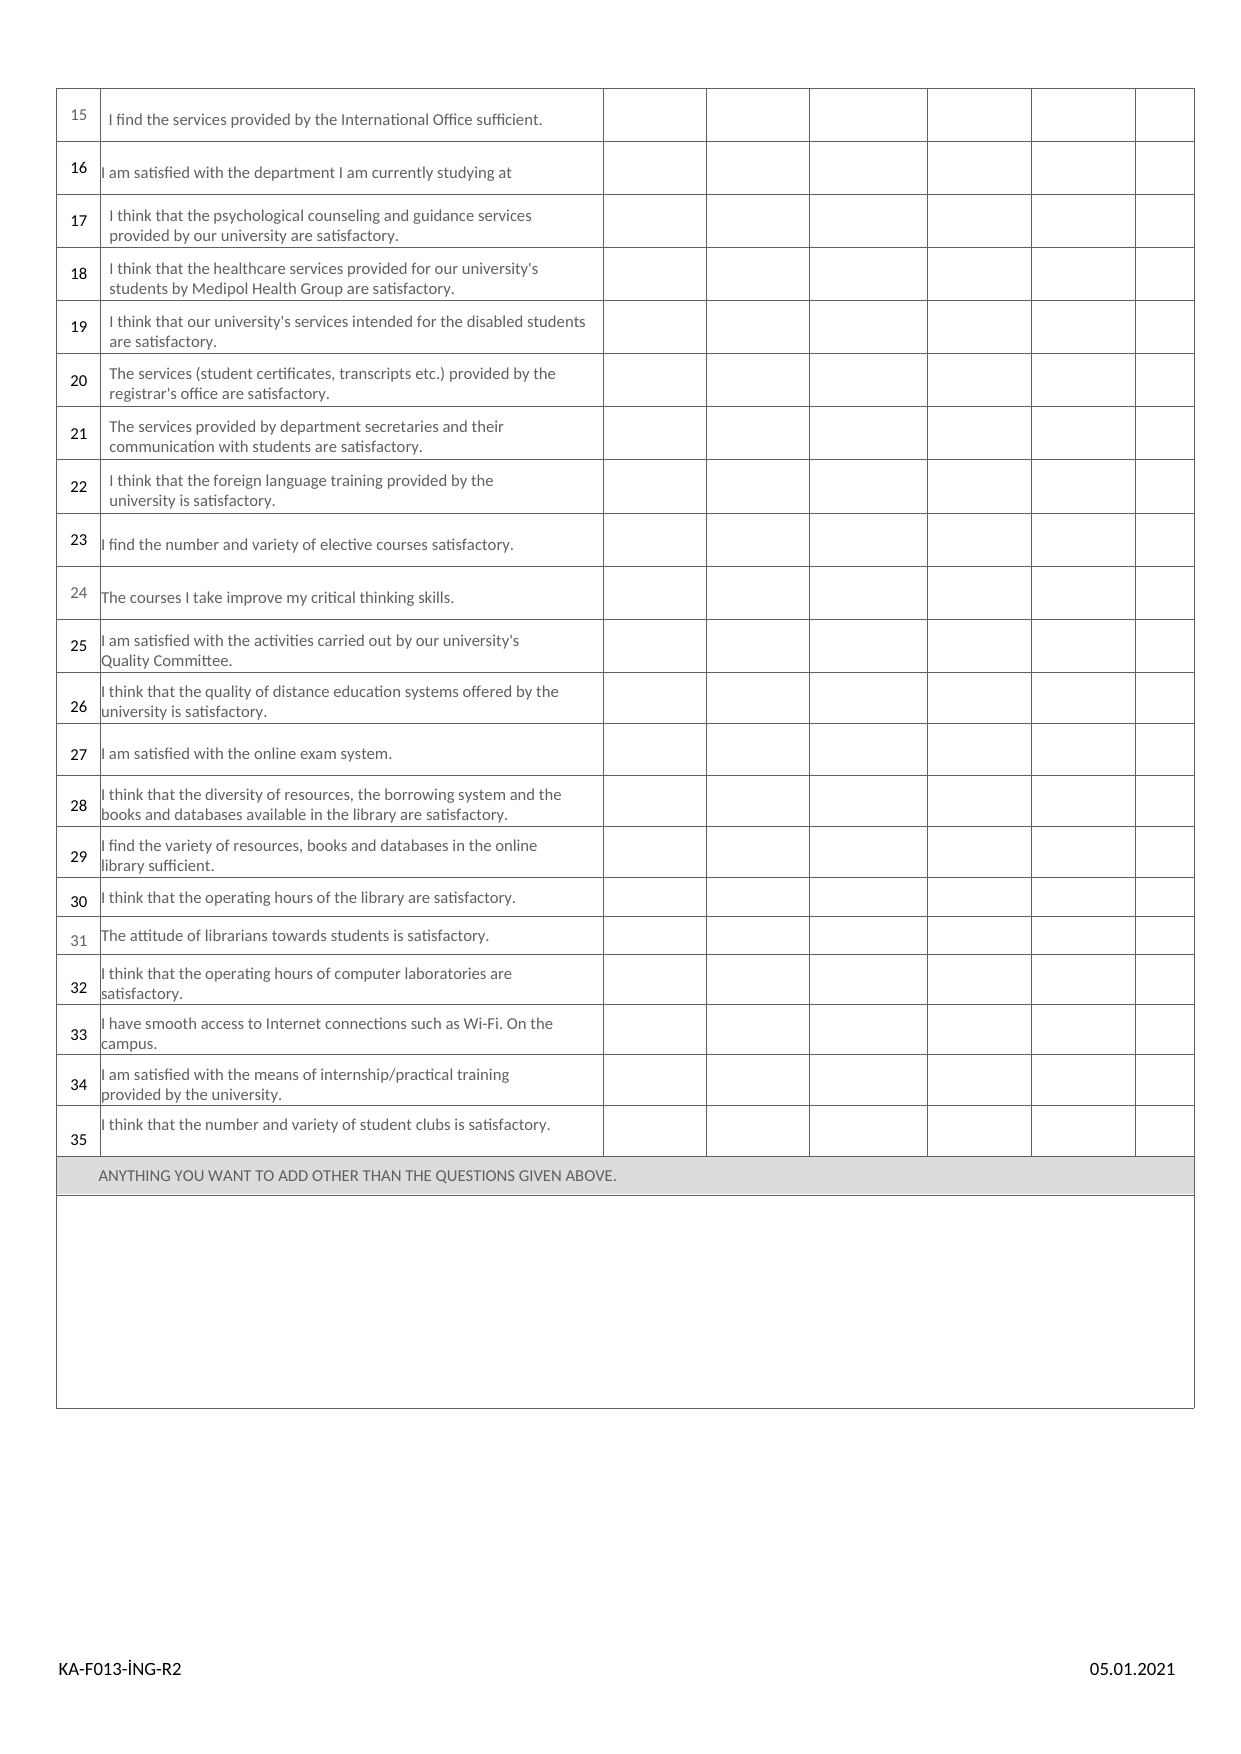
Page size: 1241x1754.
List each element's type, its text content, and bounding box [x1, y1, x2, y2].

table_cell I think that the healthcare services provided for our university's students by Medipol Health Group are satisfactory. [101, 248, 603, 300]
table_cell [604, 407, 706, 459]
table_cell [1032, 776, 1135, 826]
table_cell [604, 1106, 706, 1156]
table_cell 29 [57, 827, 100, 877]
table_cell [1032, 354, 1135, 406]
table_cell [707, 354, 809, 406]
table_cell [1032, 248, 1135, 300]
table_cell 26 [57, 673, 100, 723]
table_cell [928, 620, 1031, 672]
table_cell I have smooth access to Internet connections such as Wi-Fi. On the campus. [101, 1005, 603, 1053]
table_cell [810, 827, 927, 877]
table_cell 21 [57, 407, 100, 459]
table_cell [810, 1055, 927, 1105]
table_cell I am satisfied with the department I am currently studying at [101, 142, 603, 194]
table_cell [928, 89, 1031, 141]
table_cell 31 [57, 917, 100, 954]
table_cell I think that our university's services intended for the disabled students are satisfactory. [101, 301, 603, 353]
table_cell The courses I take improve my critical thinking skills. [101, 567, 603, 619]
table_cell [1136, 514, 1194, 566]
table_cell 17 [57, 195, 100, 247]
table_cell [707, 301, 809, 353]
table_cell [707, 1106, 809, 1156]
table_cell [1136, 301, 1194, 353]
table_cell [1136, 673, 1194, 723]
table_cell 32 [57, 955, 100, 1004]
table_cell [1032, 827, 1135, 877]
table_cell [810, 301, 927, 353]
table_cell 18 [57, 248, 100, 300]
table_cell [928, 724, 1031, 774]
table_cell [928, 301, 1031, 353]
table_cell [604, 673, 706, 723]
table_cell [810, 1005, 927, 1053]
table_cell 23 [57, 514, 100, 566]
table_cell [707, 776, 809, 826]
table_cell [810, 917, 927, 954]
table_cell [1136, 776, 1194, 826]
table_cell 19 [57, 301, 100, 353]
table_cell [928, 1106, 1031, 1156]
table_cell [1136, 460, 1194, 512]
table_cell [928, 1055, 1031, 1105]
table_cell [1032, 1106, 1135, 1156]
table_cell [604, 1055, 706, 1105]
table_cell [1032, 1055, 1135, 1105]
table_cell [1136, 955, 1194, 1004]
table_cell [1136, 354, 1194, 406]
table_cell [810, 955, 927, 1004]
table_cell [928, 195, 1031, 247]
table_cell 28 [57, 776, 100, 826]
table_cell [928, 955, 1031, 1004]
table_cell [604, 195, 706, 247]
table_cell [1032, 1005, 1135, 1053]
table_cell 34 [57, 1055, 100, 1105]
table_cell [707, 620, 809, 672]
table_cell [1136, 407, 1194, 459]
table_cell [810, 567, 927, 619]
table_cell [928, 917, 1031, 954]
table_cell [810, 354, 927, 406]
table_cell [928, 514, 1031, 566]
table_cell [57, 1196, 1194, 1408]
table_cell [707, 1055, 809, 1105]
table_cell 22 [57, 460, 100, 512]
table_cell [928, 567, 1031, 619]
table_cell [707, 142, 809, 194]
table_cell [810, 878, 927, 916]
table_cell [707, 460, 809, 512]
table_cell [1136, 1106, 1194, 1156]
table_cell [1136, 917, 1194, 954]
table_cell [604, 724, 706, 774]
table_cell [1136, 1055, 1194, 1105]
table_cell [604, 514, 706, 566]
table_cell I am satisfied with the activities carried out by our university's Quality Committee. [101, 620, 603, 672]
table_cell [604, 878, 706, 916]
table_cell [1136, 1005, 1194, 1053]
table_cell 27 [57, 724, 100, 774]
table_cell [707, 89, 809, 141]
table_cell [604, 620, 706, 672]
table_cell [810, 142, 927, 194]
table_cell [1032, 195, 1135, 247]
table_cell [1032, 673, 1135, 723]
table_cell [928, 1005, 1031, 1053]
table_cell I find the number and variety of elective courses satisfactory. [101, 514, 603, 566]
table_cell [707, 955, 809, 1004]
table_cell 16 [57, 142, 100, 194]
table_cell 30 [57, 878, 100, 916]
table_cell [604, 248, 706, 300]
table_cell [707, 878, 809, 916]
table_cell [1136, 878, 1194, 916]
table_cell [810, 195, 927, 247]
table_cell [1136, 567, 1194, 619]
table_cell I think that the operating hours of the library are satisfactory. [101, 878, 603, 916]
table_cell I am satisfied with the online exam system. [101, 724, 603, 774]
table_cell [1032, 917, 1135, 954]
table_cell 25 [57, 620, 100, 672]
table_cell I think that the psychological counseling and guidance services provided by our university are satisfactory. [101, 195, 603, 247]
table_cell The services provided by department secretaries and their communication with students are satisfactory. [101, 407, 603, 459]
table_cell [928, 142, 1031, 194]
table_cell 20 [57, 354, 100, 406]
table_cell [1032, 878, 1135, 916]
table_cell [1032, 142, 1135, 194]
table_cell [604, 89, 706, 141]
table_cell [604, 301, 706, 353]
table_cell [928, 407, 1031, 459]
table_cell [604, 460, 706, 512]
table_cell [810, 248, 927, 300]
table_cell I find the variety of resources, books and databases in the online library sufficient. [101, 827, 603, 877]
table_cell [604, 917, 706, 954]
table_cell [928, 248, 1031, 300]
table_cell [810, 620, 927, 672]
table_cell [1032, 460, 1135, 512]
table_cell [707, 917, 809, 954]
table_cell I find the services provided by the International Office sufficient. [101, 89, 603, 141]
table_cell [707, 407, 809, 459]
table_cell [1032, 89, 1135, 141]
table_cell I think that the diversity of resources, the borrowing system and the books and databases available in the library are satisfactory. [101, 776, 603, 826]
table_cell [928, 460, 1031, 512]
table_cell [707, 514, 809, 566]
table_cell [604, 955, 706, 1004]
table_cell [928, 827, 1031, 877]
table_cell [1032, 724, 1135, 774]
table_cell 24 [57, 567, 100, 619]
table_cell [1136, 827, 1194, 877]
table_cell I am satisfied with the means of internship/practical training provided by the university. [101, 1055, 603, 1105]
table_cell [1136, 248, 1194, 300]
table_cell [707, 567, 809, 619]
table_cell [604, 142, 706, 194]
table_cell ANYTHING YOU WANT TO ADD OTHER THAN THE QUESTIONS GIVEN ABOVE. [57, 1157, 1194, 1194]
table_cell [928, 354, 1031, 406]
table_cell [604, 827, 706, 877]
table_cell [707, 248, 809, 300]
table_cell [1136, 142, 1194, 194]
table_cell [810, 1106, 927, 1156]
table_cell I think that the number and variety of student clubs is satisfactory. [101, 1106, 603, 1156]
table_cell [810, 89, 927, 141]
table_cell [604, 776, 706, 826]
table_cell [707, 827, 809, 877]
table_cell [810, 673, 927, 723]
table_cell [1136, 620, 1194, 672]
table_cell The services (student certificates, transcripts etc.) provided by the registrar's office are satisfactory. [101, 354, 603, 406]
table_cell 35 [57, 1106, 100, 1156]
table_cell [928, 878, 1031, 916]
table_cell [810, 776, 927, 826]
table_cell [604, 1005, 706, 1053]
table_cell [1136, 195, 1194, 247]
table_cell [707, 1005, 809, 1053]
table_cell [1136, 724, 1194, 774]
table_cell The attitude of librarians towards students is satisfactory. [101, 917, 603, 954]
table_cell [604, 567, 706, 619]
table_cell I think that the operating hours of computer laboratories are satisfactory. [101, 955, 603, 1004]
table_cell [1032, 407, 1135, 459]
table_cell [1032, 514, 1135, 566]
table_cell 33 [57, 1005, 100, 1053]
table_cell I think that the foreign language training provided by the university is satisfactory. [101, 460, 603, 512]
table_cell [810, 514, 927, 566]
table_cell [707, 195, 809, 247]
table_cell [604, 354, 706, 406]
table_cell [1032, 301, 1135, 353]
table_cell [810, 460, 927, 512]
table_cell 15 [57, 89, 100, 141]
table_cell [1032, 567, 1135, 619]
table_cell [707, 673, 809, 723]
table_cell [810, 724, 927, 774]
table_cell [810, 407, 927, 459]
table_cell [928, 673, 1031, 723]
table_cell [707, 724, 809, 774]
table_cell I think that the quality of distance education systems offered by the university is satisfactory. [101, 673, 603, 723]
table_cell [1032, 620, 1135, 672]
table_cell [1136, 89, 1194, 141]
table_cell [1032, 955, 1135, 1004]
table_cell [928, 776, 1031, 826]
